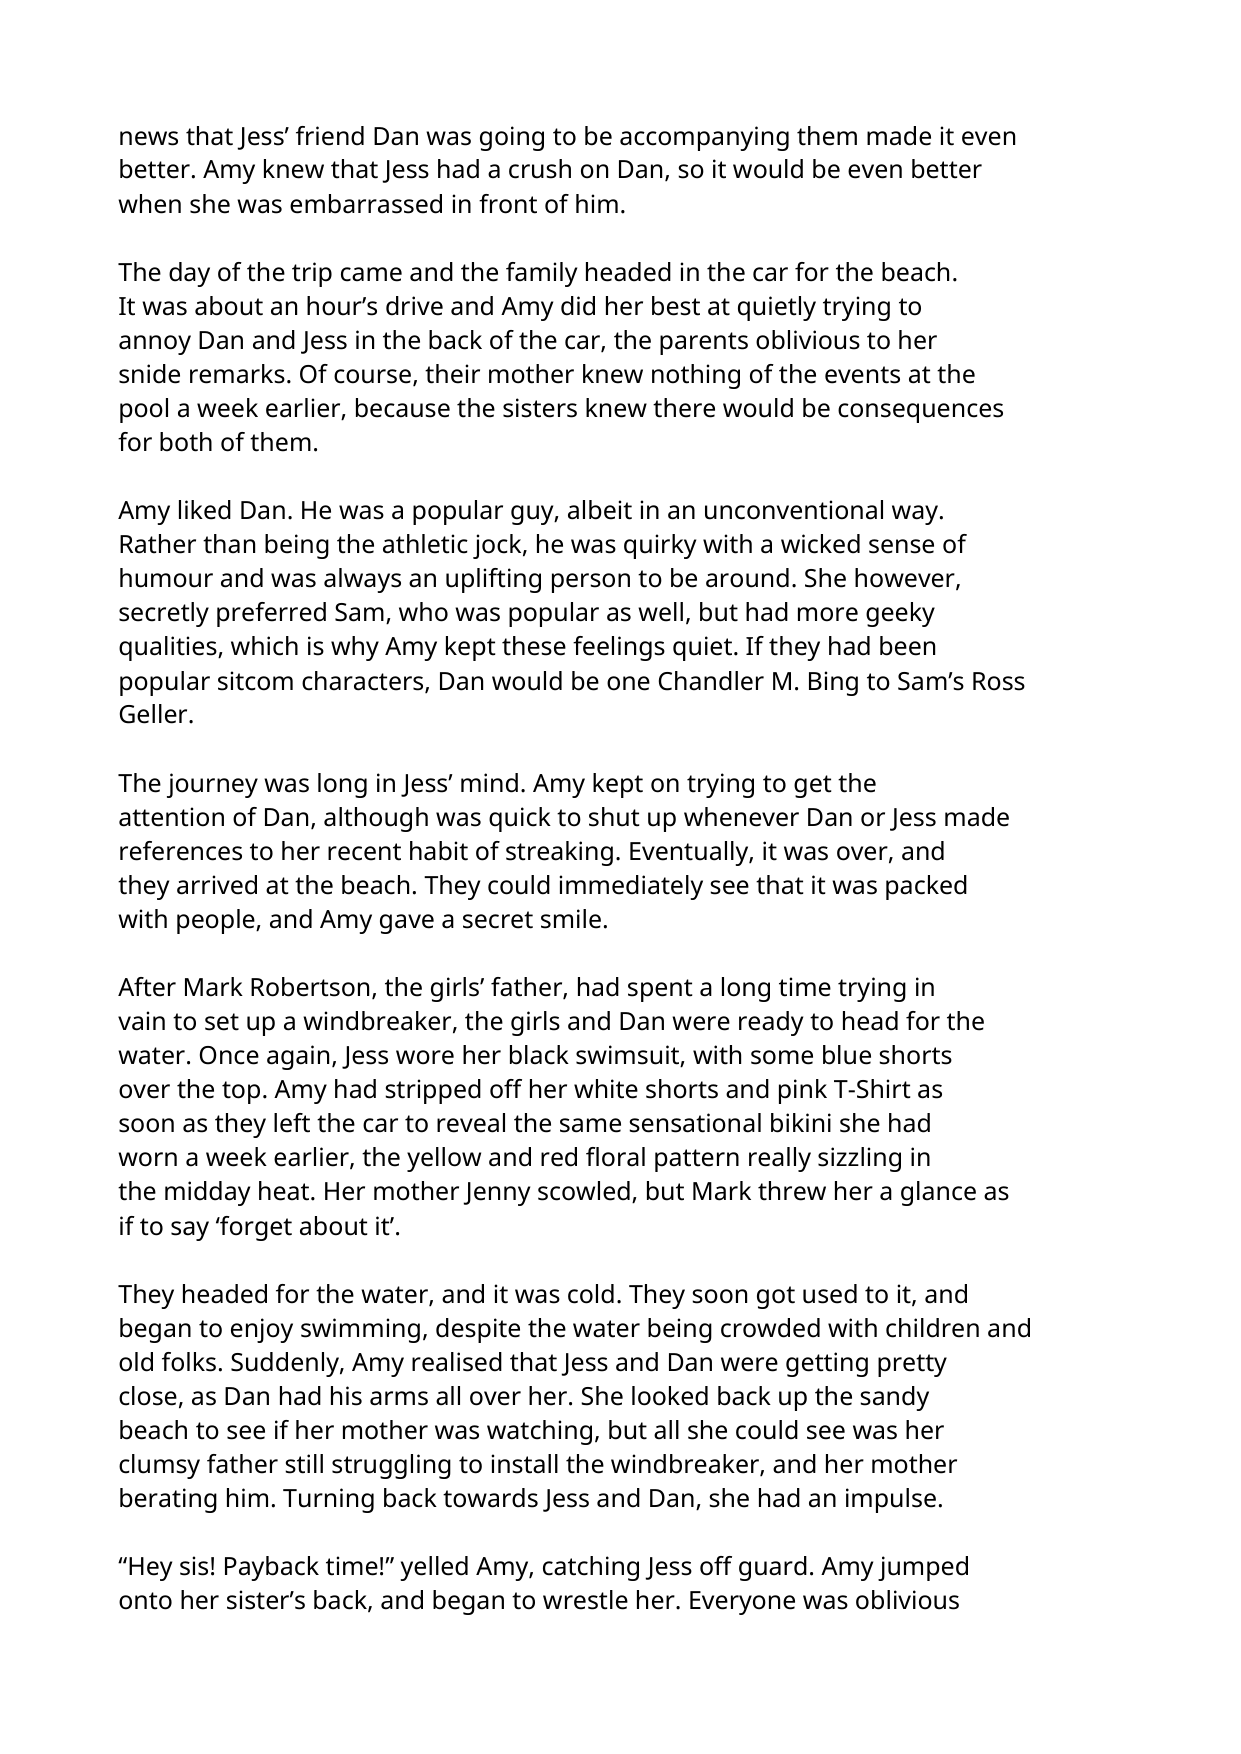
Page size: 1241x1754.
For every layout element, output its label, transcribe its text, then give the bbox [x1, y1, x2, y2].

text began to enjoy swimming, despite the water being crowded with children and [118, 1310, 1122, 1344]
text for both of them. [118, 425, 1122, 459]
text Amy liked Dan. He was a popular guy, albeit in an unconventional way. [118, 493, 1122, 527]
text vain to set up a windbreaker, the girls and Dan were ready to head for the [118, 1004, 1122, 1038]
text berating him. Turning back towards Jess and Dan, she had an impulse. [118, 1481, 1122, 1515]
text They headed for the water, and it was cold. They soon got used to it, and [118, 1276, 1122, 1310]
text secretly preferred Sam, who was popular as well, but had more geeky [118, 595, 1122, 629]
text the midday heat. Her mother Jenny scowled, but Mark threw her a glance as [118, 1174, 1122, 1208]
text news that Jess’ friend Dan was going to be accompanying them made it even [118, 118, 1122, 152]
text The day of the trip came and the family headed in the car for the beach. [118, 254, 1122, 288]
text if to say ‘forget about it’. [118, 1208, 1122, 1242]
text annoy Dan and Jess in the back of the car, the parents oblivious to her [118, 322, 1122, 357]
text soon as they left the car to reveal the same sensational bikini she had [118, 1106, 1122, 1140]
text pool a week earlier, because the sisters knew there would be consequences [118, 391, 1122, 425]
text Rather than being the athletic jock, he was quirky with a wicked sense of [118, 527, 1122, 561]
text attention of Dan, although was quick to shut up whenever Dan or Jess made [118, 799, 1122, 833]
text snide remarks. Of course, their mother knew nothing of the events at the [118, 357, 1122, 391]
text qualities, which is why Amy kept these feelings quiet. If they had been [118, 629, 1122, 663]
text over the top. Amy had stripped off her white shorts and pink T-Shirt as [118, 1072, 1122, 1106]
text After Mark Robertson, the girls’ father, had spent a long time trying in [118, 970, 1122, 1004]
text close, as Dan had his arms all over her. She looked back up the sandy [118, 1378, 1122, 1412]
text worn a week earlier, the yellow and red floral pattern really sizzling in [118, 1140, 1122, 1174]
text clumsy father still struggling to install the windbreaker, and her mother [118, 1447, 1122, 1481]
text old folks. Suddenly, Amy realised that Jess and Dan were getting pretty [118, 1344, 1122, 1378]
text they arrived at the beach. They could immediately see that it was packed [118, 867, 1122, 902]
text beach to see if her mother was watching, but all she could see was her [118, 1412, 1122, 1447]
text Geller. [118, 697, 1122, 731]
text popular sitcom characters, Dan would be one Chandler M. Bing to Sam’s Ross [118, 663, 1122, 697]
text water. Once again, Jess wore her black swimsuit, with some blue shorts [118, 1038, 1122, 1072]
text with people, and Amy gave a secret smile. [118, 902, 1122, 936]
text “Hey sis! Payback time!” yelled Amy, catching Jess off guard. Amy jumped [118, 1549, 1122, 1583]
text better. Amy knew that Jess had a crush on Dan, so it would be even better [118, 152, 1122, 186]
text It was about an hour’s drive and Amy did her best at quietly trying to [118, 288, 1122, 322]
text humour and was always an uplifting person to be around. She however, [118, 561, 1122, 595]
text onto her sister’s back, and began to wrestle her. Everyone was oblivious [118, 1583, 1122, 1617]
text when she was embarrassed in front of him. [118, 186, 1122, 220]
text The journey was long in Jess’ mind. Amy kept on trying to get the [118, 765, 1122, 799]
text references to her recent habit of streaking. Eventually, it was over, and [118, 833, 1122, 867]
